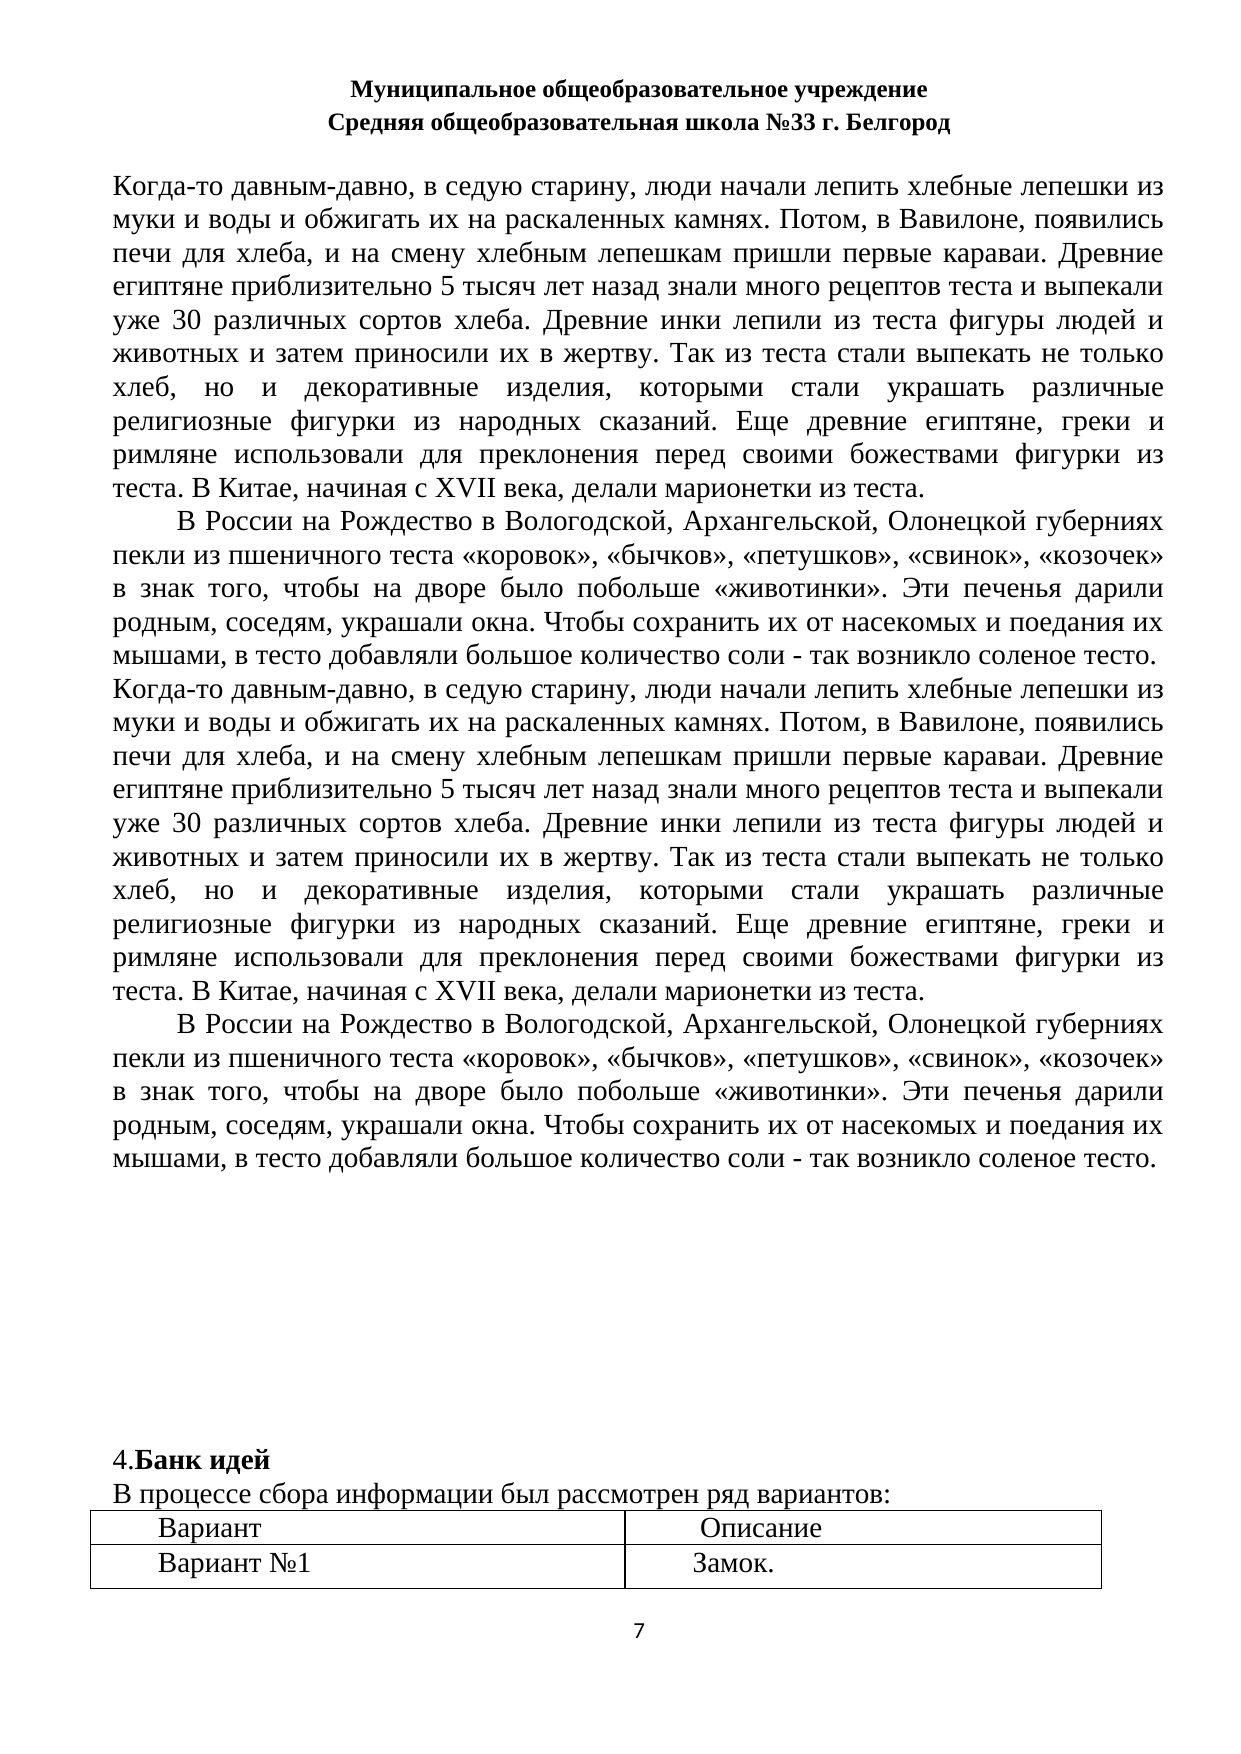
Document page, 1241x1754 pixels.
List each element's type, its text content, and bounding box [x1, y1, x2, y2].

table_header Описание [626, 1511, 1101, 1544]
list В России на Рождество в Вологодской, Архангельской, Олонецкой губерниях пекли из пшеничного теста «коровок», «бычков», «петушков», «свинок», «козочек» в знак того, чтобы на дворе было побольше «животинки». Эти печенья дарили родным, соседям, украшали окна. Чтобы сохранить их от насекомых и поедания их мышами, в тесто добавляли большое количество соли - так возникло соленое тесто. [112, 503, 1165, 671]
list 4.Банк идей [112, 1442, 1165, 1476]
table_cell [626, 1545, 1101, 1587]
list Когда-то давным-давно, в седую старину, люди начали лепить хлебные лепешки из муки и воды и обжигать их на раскаленных камнях. Потом, в Вавилоне, появились печи для хлеба, и на смену хлебным лепешкам пришли первые караваи. Древние египтяне приблизительно 5 тысяч лет назад знали много рецептов теста и выпекали уже 30 различных сортов хлеба. Древние инки лепили из теста фигуры людей и животных и затем приносили их в жертву. Так из теста стали выпекать не только хлеб, но и декоративные изделия, которыми стали украшать различные религиозные фигурки из народных сказаний. Еще древние египтяне, греки и римляне использовали для преклонения перед своими божествами фигурки из теста. В Китае, начиная с XVII века, делали марионетки из теста. [112, 168, 1165, 503]
list В России на Рождество в Вологодской, Архангельской, Олонецкой губерниях пекли из пшеничного теста «коровок», «бычков», «петушков», «свинок», «козочек» в знак того, чтобы на дворе было побольше «животинки». Эти печенья дарили родным, соседям, украшали окна. Чтобы сохранить их от насекомых и поедания их мышами, в тесто добавляли большое количество соли - так возникло соленое тесто. [112, 1006, 1165, 1174]
list Когда-то давным-давно, в седую старину, люди начали лепить хлебные лепешки из муки и воды и обжигать их на раскаленных камнях. Потом, в Вавилоне, появились печи для хлеба, и на смену хлебным лепешкам пришли первые караваи. Древние египтяне приблизительно 5 тысяч лет назад знали много рецептов теста и выпекали уже 30 различных сортов хлеба. Древние инки лепили из теста фигуры людей и животных и затем приносили их в жертву. Так из теста стали выпекать не только хлеб, но и декоративные изделия, которыми стали украшать различные религиозные фигурки из народных сказаний. Еще древние египтяне, греки и римляне использовали для преклонения перед своими божествами фигурки из теста. В Китае, начиная с XVII века, делали марионетки из теста. [112, 671, 1165, 1006]
table_cell Вариант №1 [91, 1545, 624, 1587]
table_header Вариант [91, 1511, 624, 1544]
list В процессе сбора информации был рассмотрен ряд вариантов: [112, 1476, 1165, 1509]
